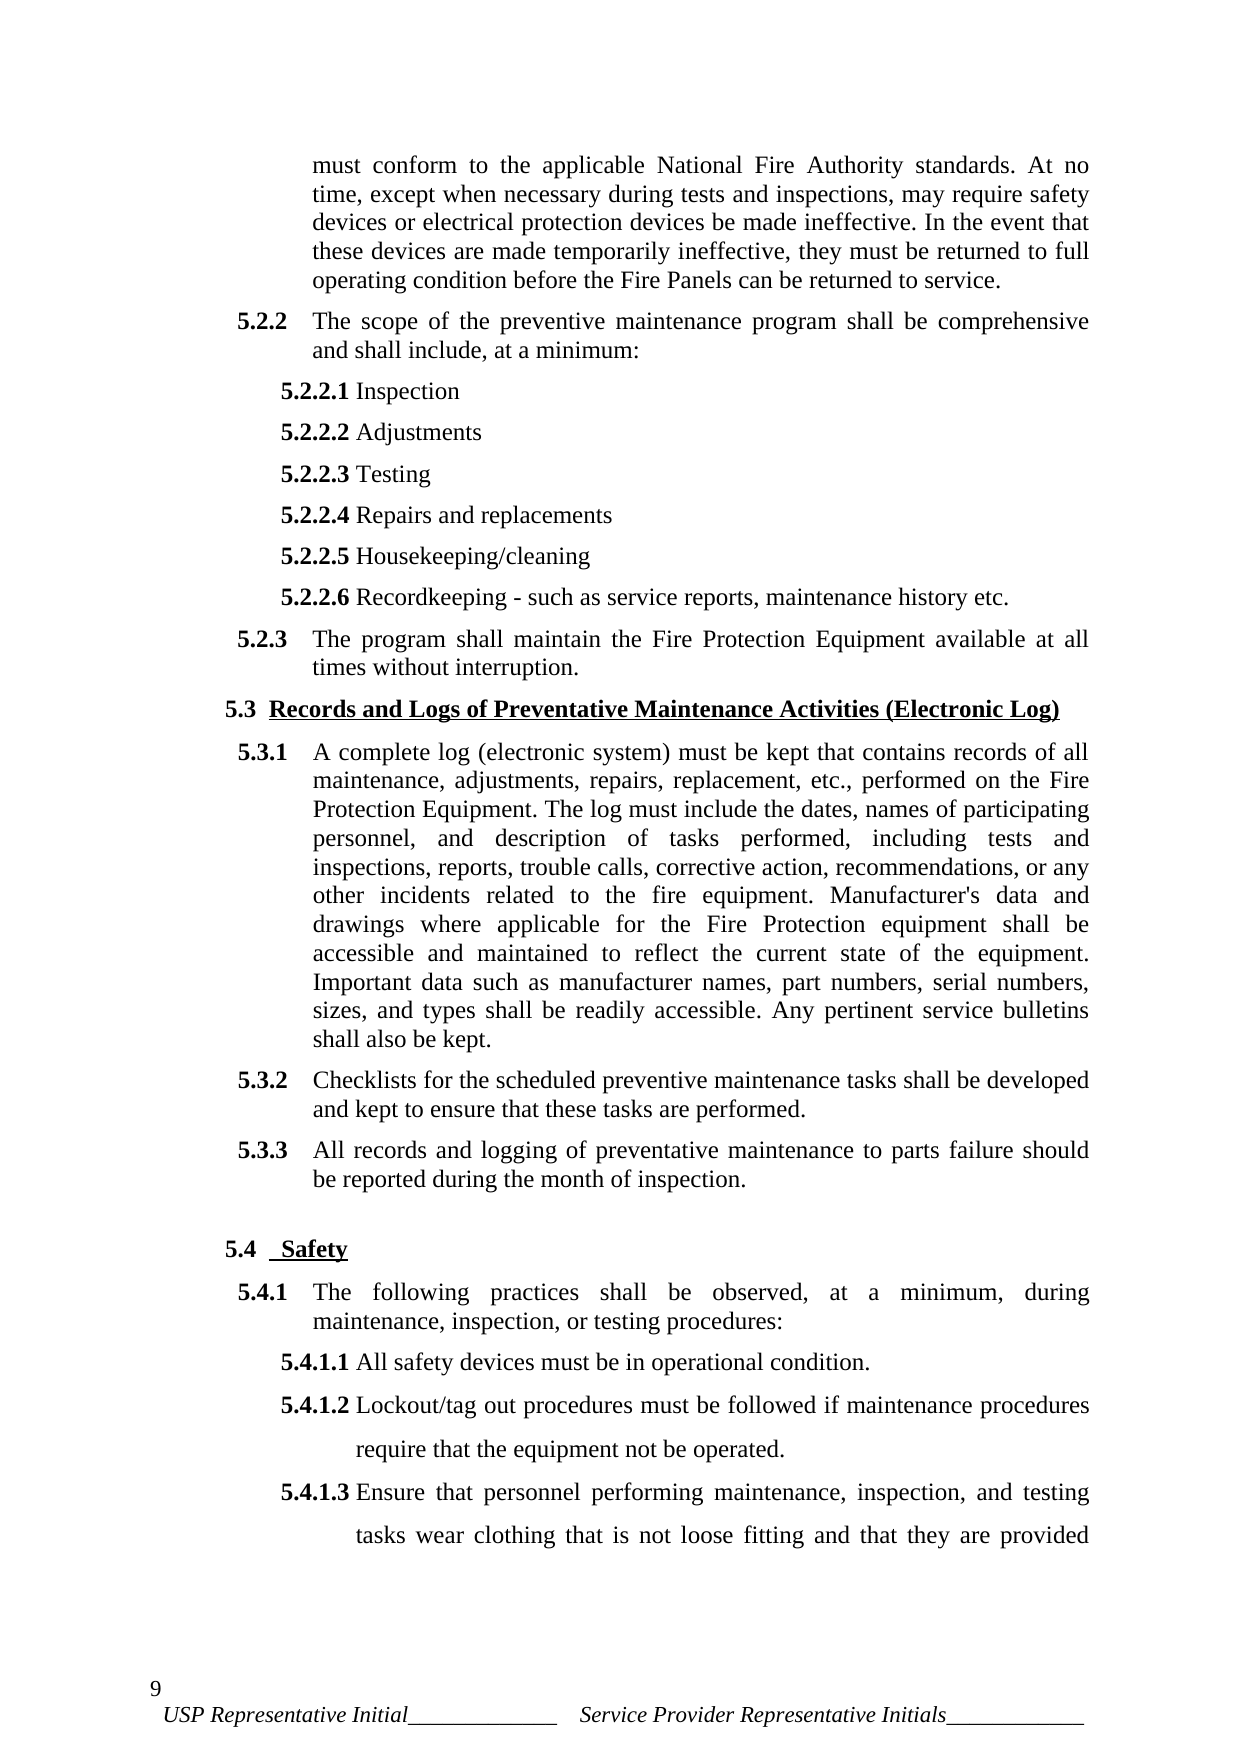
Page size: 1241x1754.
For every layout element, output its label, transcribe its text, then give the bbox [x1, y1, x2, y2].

list Repairs and replacements [281, 500, 1090, 529]
list All safety devices must be in operational condition. [281, 1347, 1090, 1376]
list Checklists for the scheduled preventive maintenance tasks shall be developed and kept to ensure that these tasks are performed. [238, 1066, 1090, 1123]
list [237, 150, 1090, 294]
list Housekeeping/cleaning [281, 541, 1090, 570]
list Records and Logs of Preventative Maintenance Activities (Electronic Log) [225, 694, 1090, 722]
list Testing [281, 459, 1090, 487]
list The following practices shall be observed, at a minimum, during maintenance, inspection, or testing procedures: [238, 1277, 1090, 1335]
list Recordkeeping - such as service reports, maintenance history etc. [281, 582, 1090, 611]
list Inspection [281, 376, 1090, 405]
list Safety [225, 1234, 1090, 1263]
list The scope of the preventive maintenance program shall be comprehensive and shall include, at a minimum: [237, 306, 1090, 364]
list All records and logging of preventative maintenance to parts failure should be reported during the month of inspection. [238, 1136, 1090, 1193]
list Lockout/tag out procedures must be followed if maintenance procedures require that the equipment not be operated. [281, 1391, 1090, 1462]
list A complete log (electronic system) must be kept that contains records of all maintenance, adjustments, repairs, replacement, etc., performed on the Fire Protection Equipment. The log must include the dates, names of participating personnel, and description of tasks performed, including tests and inspections, reports, trouble calls, corrective action, recommendations, or any other incidents related to the fire equipment. Manufacturer's data and drawings where applicable for the Fire Protection equipment shall be accessible and maintained to reflect the current state of the equipment. Important data such as manufacturer names, part numbers, serial numbers, sizes, and types shall be readily accessible. Any pertinent service bulletins shall also be kept. [238, 737, 1090, 1053]
list The program shall maintain the Fire Protection Equipment available at all times without interruption. [237, 624, 1090, 681]
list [281, 1477, 1090, 1549]
list Adjustments [281, 417, 1090, 446]
